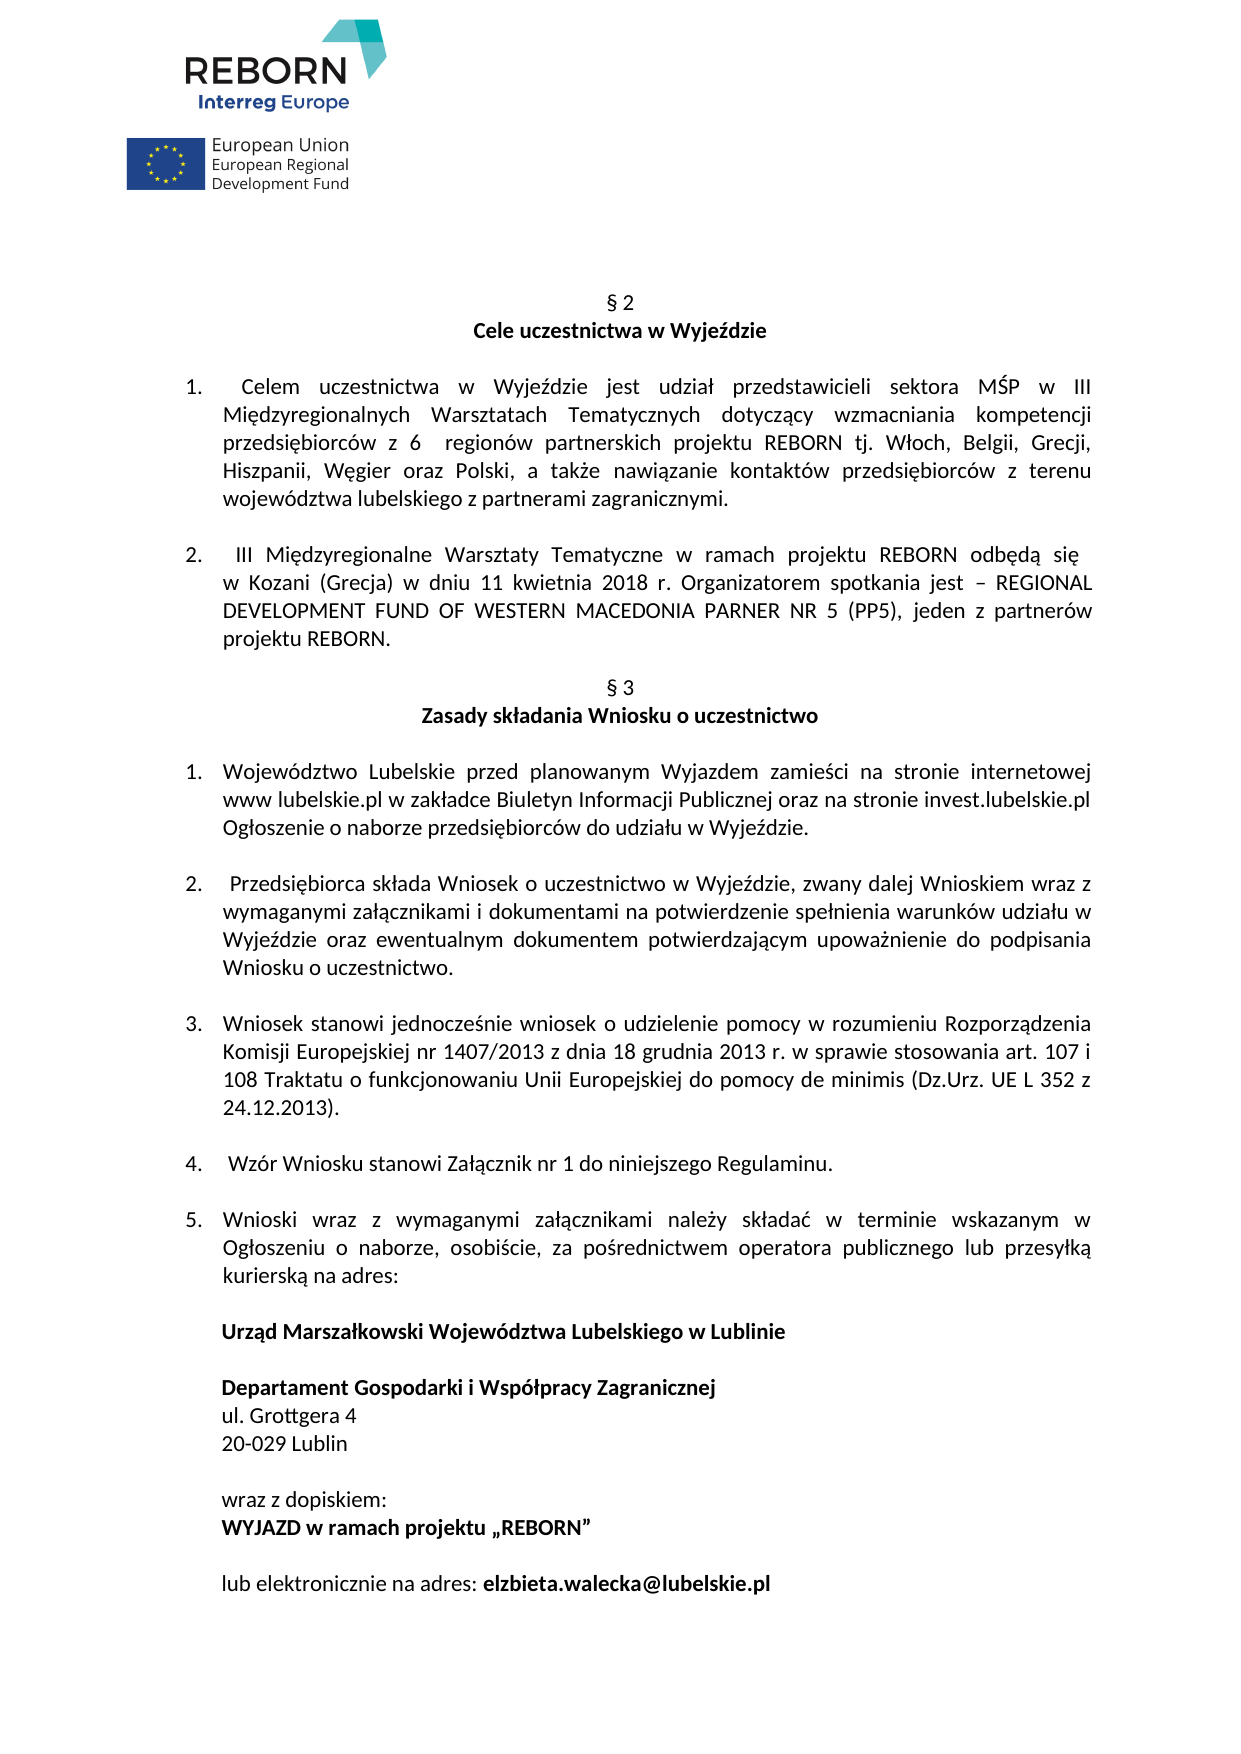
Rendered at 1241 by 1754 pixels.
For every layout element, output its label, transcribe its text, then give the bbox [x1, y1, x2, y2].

list Celem uczestnictwa w Wyjeździe jest udział przedstawicieli sektora MŚP w III Międzyregionalnych Warsztatach Tematycznych dotyczący wzmacniania kompetencji przedsiębiorców z 6 regionów partnerskich projektu REBORN tj. Włoch, Belgii, Grecji, Hiszpanii, Węgier oraz Polski, a także nawiązanie kontaktów przedsiębiorców z terenu województwa lubelskiego z partnerami zagranicznymi. [185, 372, 1093, 512]
list Wniosek stanowi jednocześnie wniosek o udzielenie pomocy w rozumieniu Rozporządzenia Komisji Europejskiej nr 1407/2013 z dnia 18 grudnia 2013 r. w sprawie stosowania art. 107 i 108 Traktatu o funkcjonowaniu Unii Europejskiej do pomocy de minimis (Dz.Urz. UE L 352 z 24.12.2013). [185, 1009, 1093, 1121]
text § 2 [148, 288, 1093, 316]
text Cele uczestnictwa w Wyjeździe [148, 316, 1093, 344]
list Wzór Wniosku stanowi Załącznik nr 1 do niniejszego Regulaminu. [185, 1149, 1093, 1177]
list Przedsiębiorca składa Wniosek o uczestnictwo w Wyjeździe, zwany dalej Wnioskiem wraz z wymaganymi załącznikami i dokumentami na potwierdzenie spełnienia warunków udziału w Wyjeździe oraz ewentualnym dokumentem potwierdzającym upoważnienie do podpisania Wniosku o uczestnictwo. [185, 869, 1093, 981]
text Zasady składania Wniosku o uczestnictwo [148, 701, 1093, 729]
text Departament Gospodarki i Współpracy Zagranicznej [148, 1373, 1093, 1401]
list Wnioski wraz z wymaganymi załącznikami należy składać w terminie wskazanym w Ogłoszeniu o naborze, osobiście, za pośrednictwem operatora publicznego lub przesyłką kurierską na adres: [185, 1205, 1093, 1289]
text wraz z dopiskiem: [148, 1485, 1093, 1513]
text § 3 [148, 673, 1093, 701]
picture [97, 0, 403, 219]
list Województwo Lubelskie przed planowanym Wyjazdem zamieści na stronie internetowej www lubelskie.pl w zakładce Biuletyn Informacji Publicznej oraz na stronie invest.lubelskie.pl Ogłoszenie o naborze przedsiębiorców do udziału w Wyjeździe. [185, 757, 1093, 841]
text lub elektronicznie na adres: elzbieta.walecka@lubelskie.pl [148, 1569, 1093, 1597]
text 20-029 Lublin [148, 1429, 1093, 1457]
text ul. Grottgera 4 [148, 1401, 1093, 1429]
list III Międzyregionalne Warsztaty Tematyczne w ramach projektu REBORN odbędą się w Kozani (Grecja) w dniu 11 kwietnia 2018 r. Organizatorem spotkania jest – REGIONAL DEVELOPMENT FUND OF WESTERN MACEDONIA PARNER NR 5 (PP5), jeden z partnerów projektu REBORN. [185, 540, 1093, 652]
text WYJAZD w ramach projektu „REBORN” [148, 1513, 1093, 1541]
text Urząd Marszałkowski Województwa Lubelskiego w Lublinie [148, 1317, 1093, 1345]
